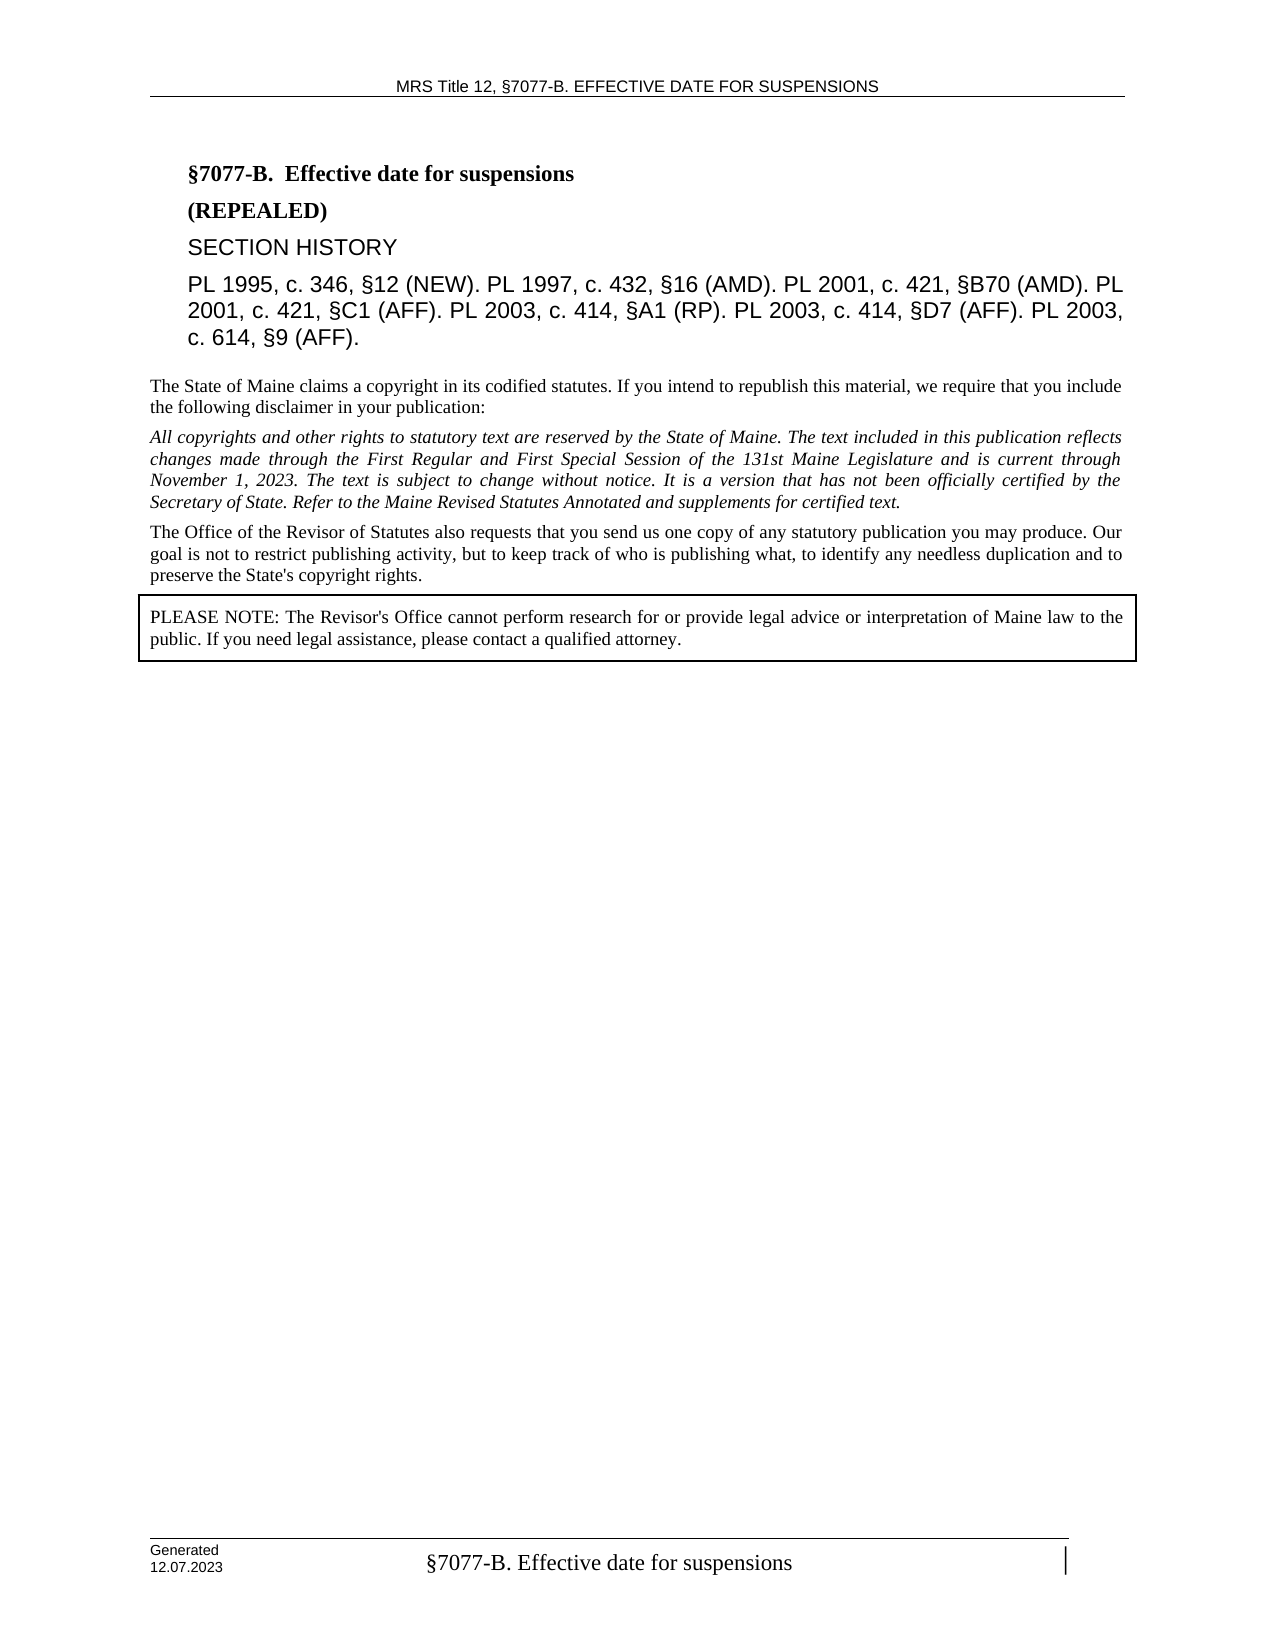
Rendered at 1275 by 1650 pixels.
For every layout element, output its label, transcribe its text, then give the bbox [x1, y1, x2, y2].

text PL 1995, c. 346, §12 (NEW). PL 1997, c. 432, §16 (AMD). PL 2001, c. 421, §B70 (AMD). PL 2001, c. 421, §C1 (AFF). PL 2003, c. 414, §A1 (RP). PL 2003, c. 414, §D7 (AFF). PL 2003, c. 614, §9 (AFF). [187, 271, 1125, 350]
text PLEASE NOTE: The Revisor's Office cannot perform research for or provide legal advice or interpretation of Maine law to the public. If you need legal assistance, please contact a qualified attorney. [140, 596, 1135, 660]
text §7077-B. Effective date for suspensions [187, 160, 1125, 187]
text All copyrights and other rights to statutory text are reserved by the State of Maine. The text included in this publication reflects changes made through the First Regular and First Special Session of the 131st Maine Legislature and is current through November 1, 2023 . The text is subject to change without notice. It is a version that has not been officially certified by the Secretary of State. Refer to the Maine Revised Statutes Annotated and supplements for certified text. [150, 426, 1125, 512]
text (REPEALED) [187, 197, 1125, 223]
text The Office of the Revisor of Statutes also requests that you send us one copy of any statutory publication you may produce. Our goal is not to restrict publishing activity, but to keep track of who is publishing what, to identify any needless duplication and to preserve the State's copyright rights. [150, 521, 1125, 586]
text The State of Maine claims a copyright in its codified statutes. If you intend to republish this material, we require that you include the following disclaimer in your publication: [150, 375, 1125, 418]
text SECTION HISTORY [187, 234, 1125, 260]
